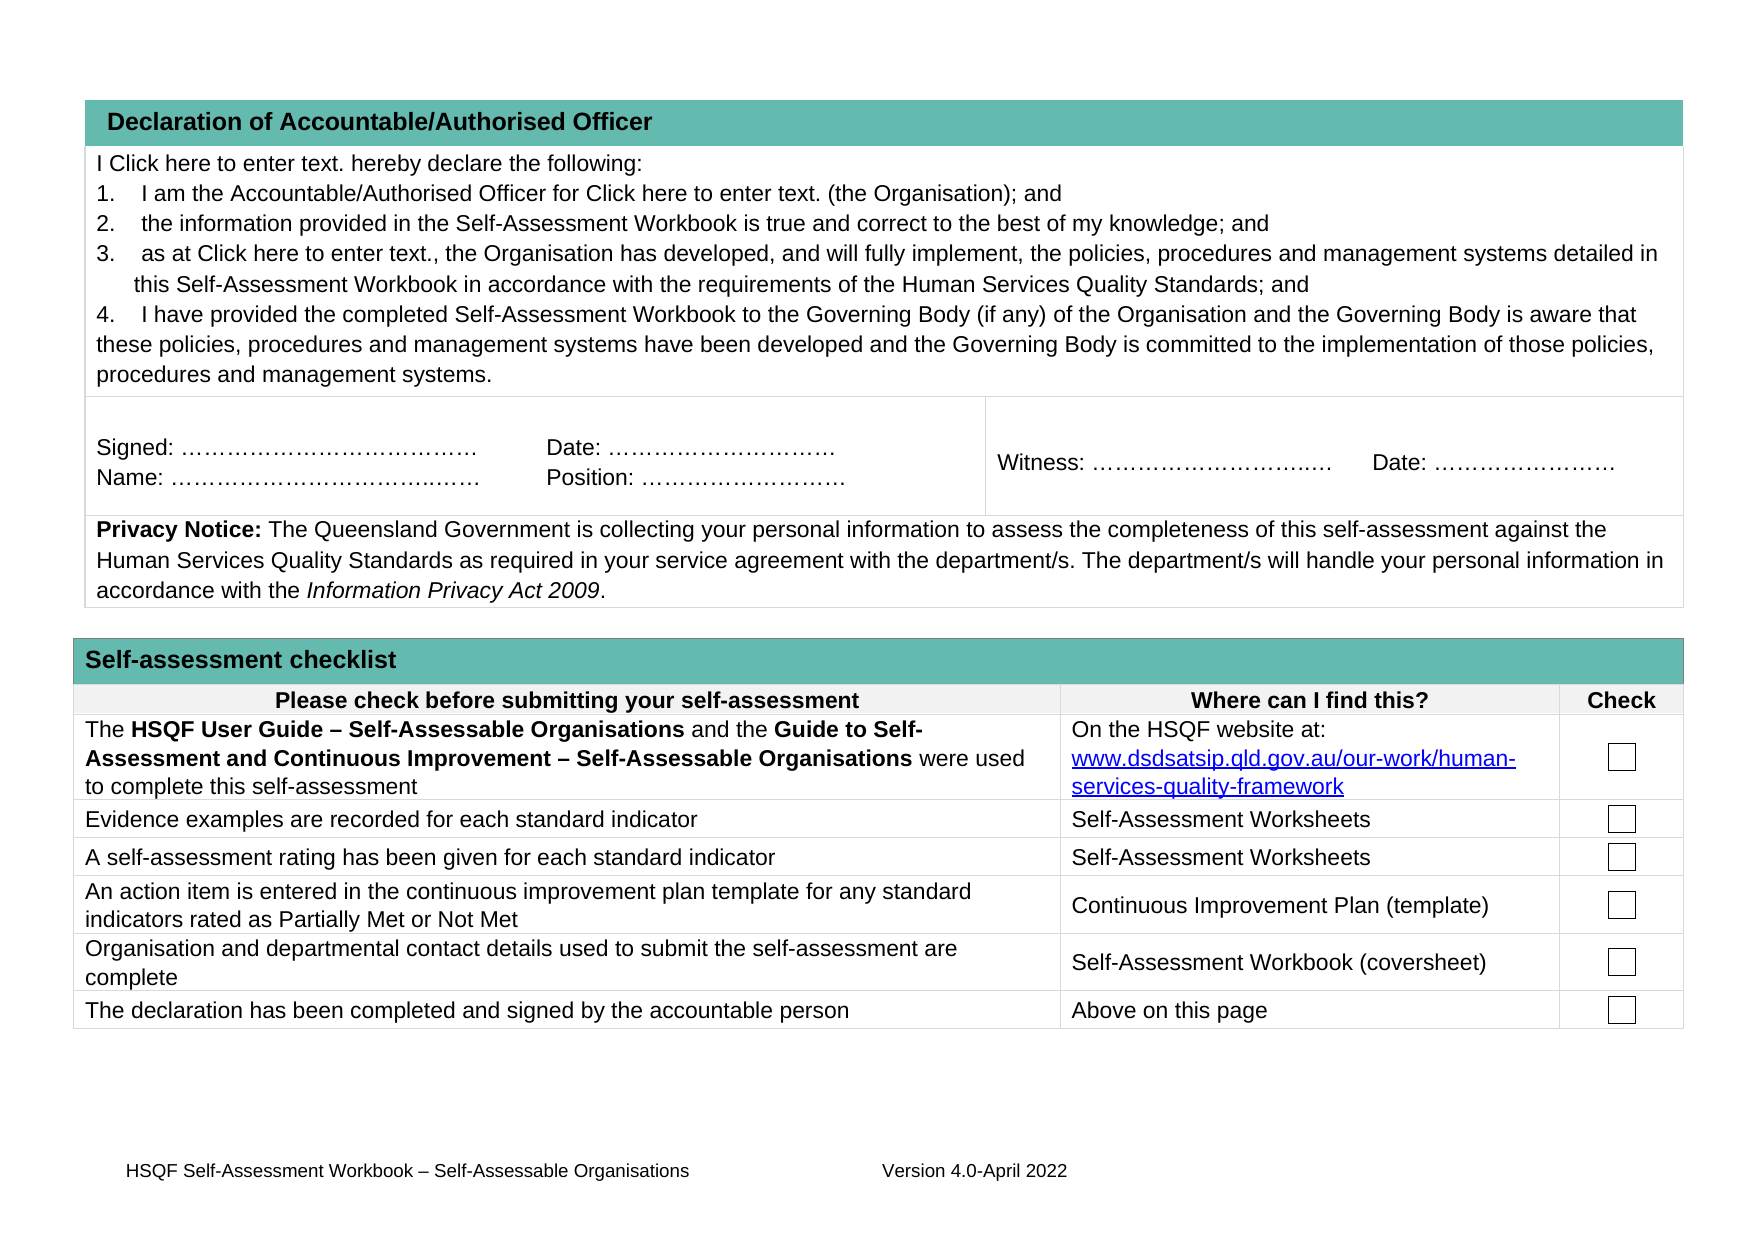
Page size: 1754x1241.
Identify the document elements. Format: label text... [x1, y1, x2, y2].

table_cell [1560, 934, 1683, 990]
table_cell [1560, 876, 1683, 932]
table_cell Self-Assessment Worksheets [1061, 838, 1559, 875]
table_cell Check [1560, 685, 1683, 713]
table_cell [1560, 838, 1683, 875]
table_cell The HSQF User Guide – Self-Assessable Organisations and the Guide to Self-Assessment and Continuous Improvement – Self-Assessable Organisations were used to complete this self-assessment [74, 715, 1060, 799]
table_cell On the HSQF website at: www.dsdsatsip.qld.gov.au/our-work/human-services-quality-framework [1061, 715, 1559, 799]
table_cell Continuous Improvement Plan (template) [1061, 876, 1559, 932]
table_cell The declaration has been completed and signed by the accountable person [74, 991, 1060, 1028]
table_cell Above on this page [1061, 991, 1559, 1028]
table_cell Where can I find this? [1061, 685, 1559, 713]
table_header Self-assessment checklist [74, 639, 1683, 684]
table_cell [1560, 715, 1683, 799]
table_header Declaration of Accountable/Authorised Officer [85, 100, 1683, 146]
table_cell An action item is entered in the continuous improvement plan template for any standard indicators rated as Partially Met or Not Met [74, 876, 1060, 932]
table_cell Witness: ………………………..… Date: …………………… [986, 397, 1683, 515]
table_cell Evidence examples are recorded for each standard indicator [74, 800, 1060, 837]
table_cell I hereby declare the following: 1. I am the Accountable/Authorised Officer for (the Organisation); and 2. the information provided in the Self-Assessment Workbook is true and correct to the best of my knowledge; and 3. as at , the Organisation has developed, and will fully implement, the policies, procedures and management systems detailed in this Self-Assessment Workbook in accordance with the requirements of the Human Services Quality Standards; and 4. I have provided the completed Self-Assessment Workbook to the Governing Body (if any) of the Organisation and the Governing Body is aware that these policies, procedures and management systems have been developed and the Governing Body is committed to the implementation of those policies, procedures and management systems. [86, 146, 1683, 396]
table_cell [1560, 800, 1683, 837]
table_cell Privacy Notice: The Queensland Government is collecting your personal information to assess the completeness of this self-assessment against the Human Services Quality Standards as required in your service agreement with the department/s. The department/s will handle your personal information in accordance with the Information Privacy Act 2009. [86, 516, 1683, 607]
table_cell Organisation and departmental contact details used to submit the self-assessment are complete [74, 934, 1060, 990]
table_cell Please check before submitting your self-assessment [74, 685, 1060, 713]
table_cell [1560, 991, 1683, 1028]
table_cell Self-Assessment Workbook (coversheet) [1061, 934, 1559, 990]
table_cell Self-Assessment Worksheets [1061, 800, 1559, 837]
table_cell A self-assessment rating has been given for each standard indicator [74, 838, 1060, 875]
table_cell Signed: ………………………………… Date: ………………………… Name: ……………………………..…… Position: ……………………… [86, 397, 985, 515]
